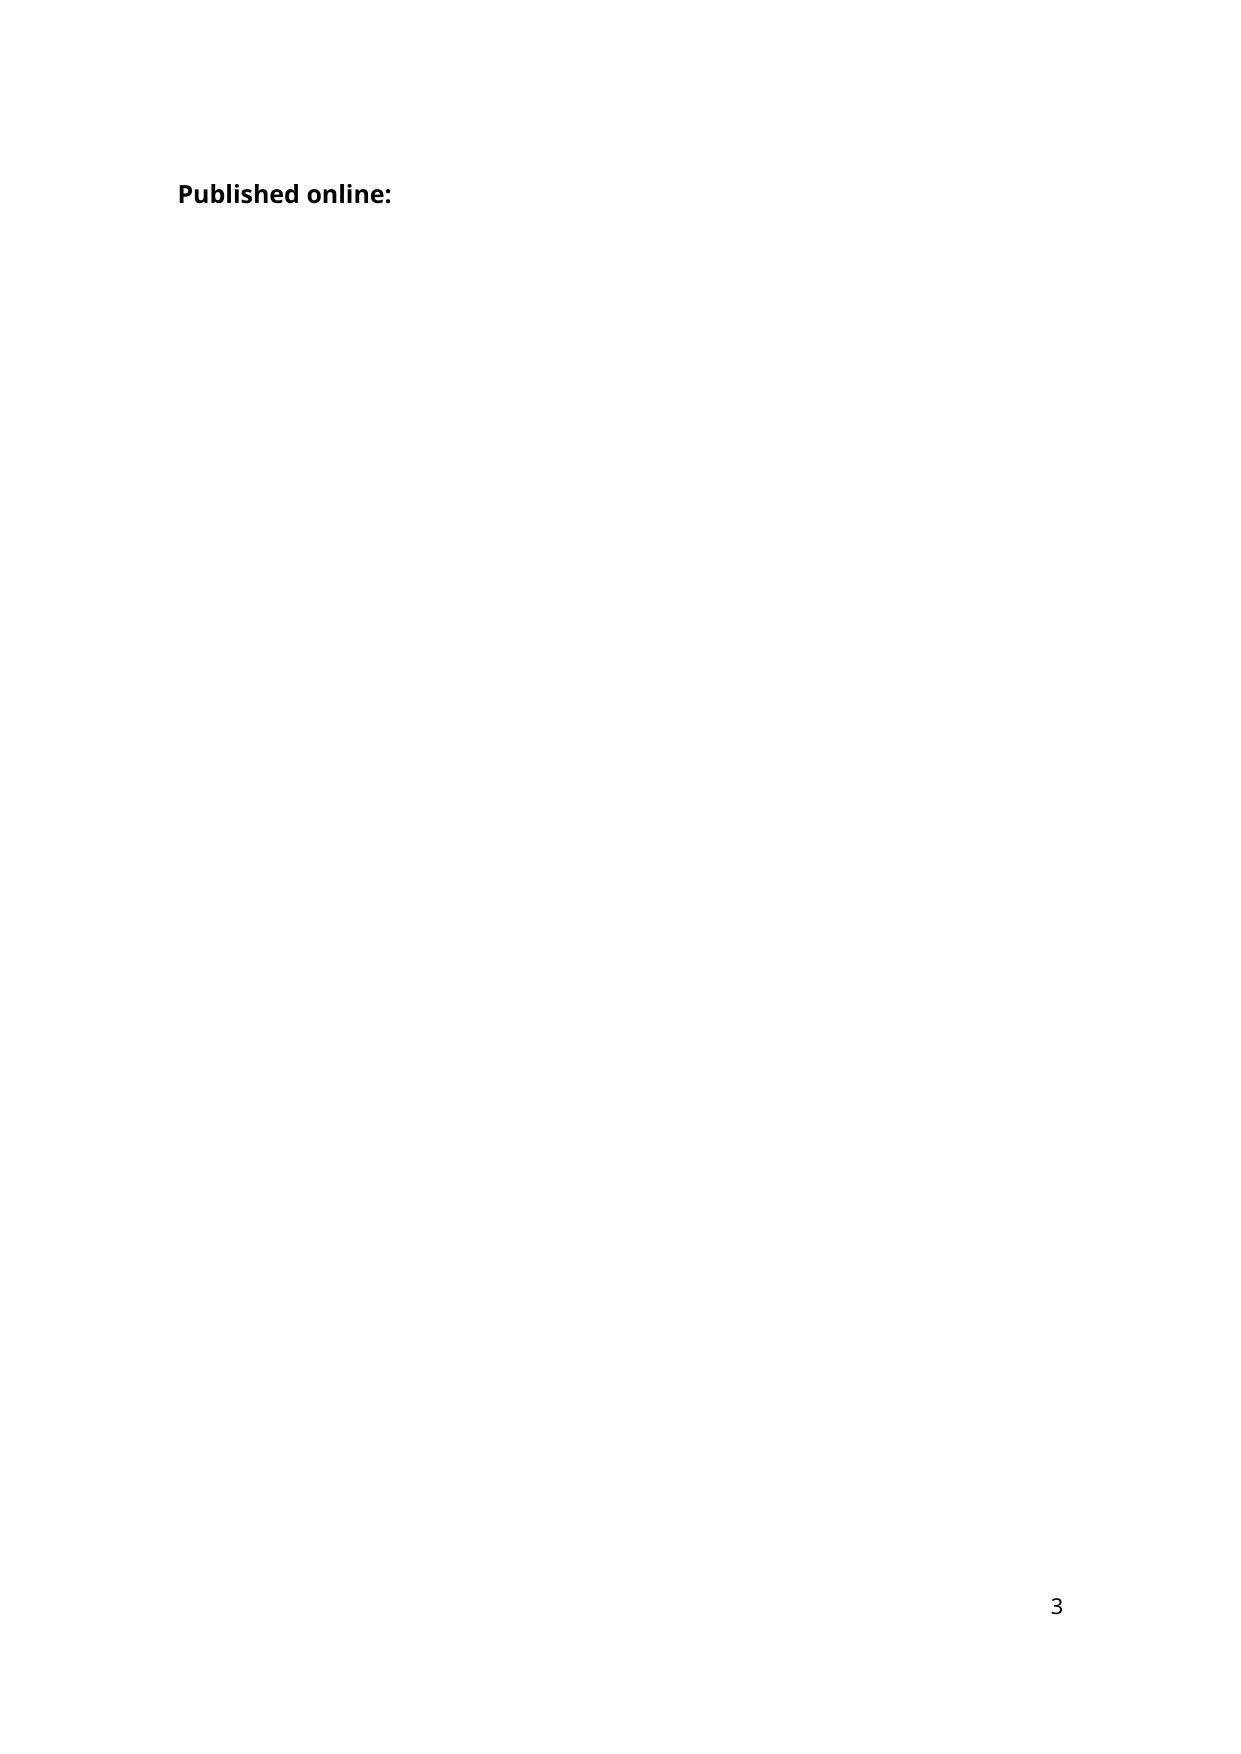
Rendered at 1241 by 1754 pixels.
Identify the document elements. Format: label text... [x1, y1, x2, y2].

text Published online: [177, 177, 1063, 211]
